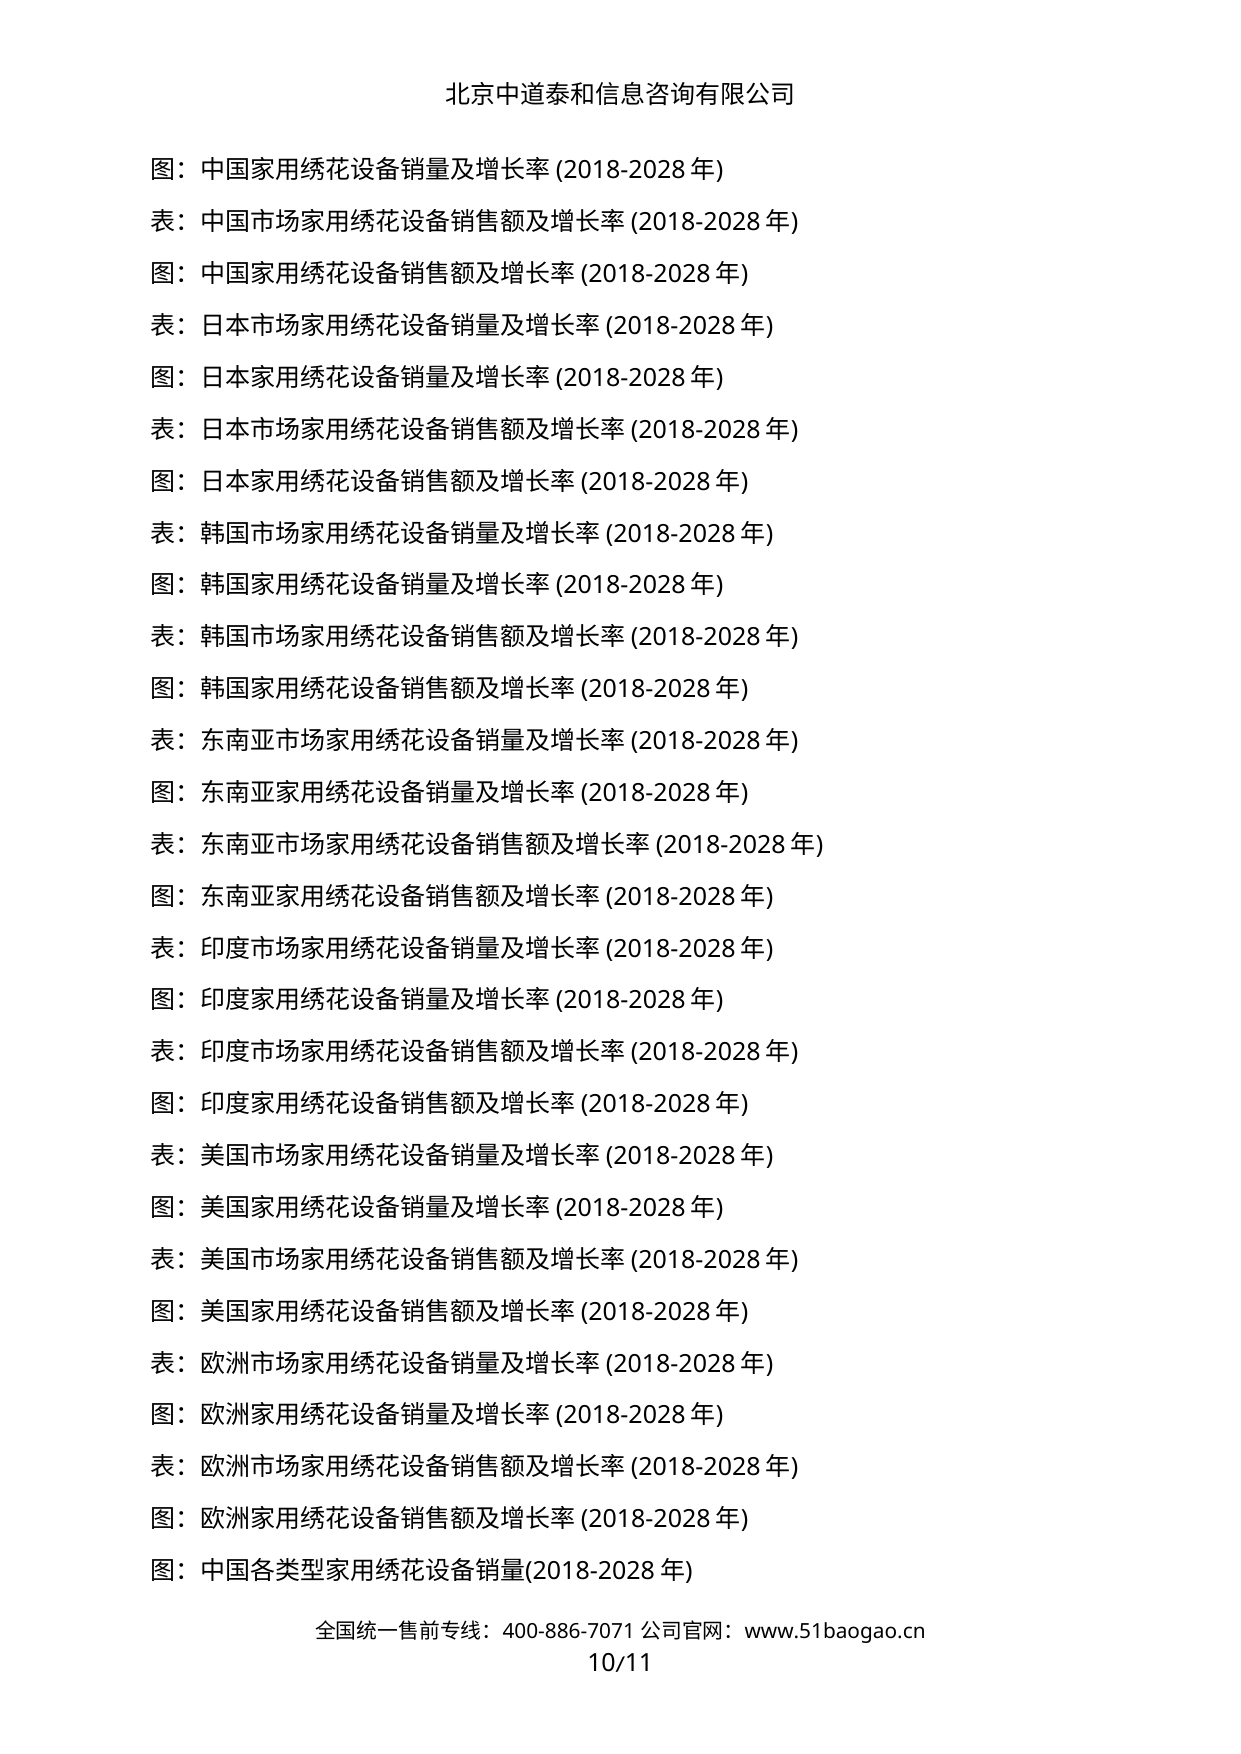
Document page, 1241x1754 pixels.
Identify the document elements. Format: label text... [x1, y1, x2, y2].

text 表：欧洲市场家用绣花设备销量及增长率 (2018-2028年) [150, 1343, 1090, 1379]
text 表：美国市场家用绣花设备销量及增长率 (2018-2028年) [150, 1136, 1090, 1172]
text 表：欧洲市场家用绣花设备销售额及增长率 (2018-2028年) [150, 1447, 1090, 1483]
text 图：欧洲家用绣花设备销量及增长率 (2018-2028年) [150, 1395, 1090, 1431]
text 表：日本市场家用绣花设备销售额及增长率 (2018-2028年) [150, 409, 1090, 446]
text 表：印度市场家用绣花设备销售额及增长率 (2018-2028年) [150, 1032, 1090, 1068]
text 图：美国家用绣花设备销售额及增长率 (2018-2028年) [150, 1291, 1090, 1327]
text 图：日本家用绣花设备销量及增长率 (2018-2028年) [150, 357, 1090, 394]
text 图：中国家用绣花设备销量及增长率 (2018-2028年) [150, 150, 1090, 186]
text 表：东南亚市场家用绣花设备销售额及增长率 (2018-2028年) [150, 824, 1090, 861]
text 图：东南亚家用绣花设备销量及增长率 (2018-2028年) [150, 772, 1090, 809]
text 表：东南亚市场家用绣花设备销量及增长率 (2018-2028年) [150, 721, 1090, 757]
text 表：美国市场家用绣花设备销售额及增长率 (2018-2028年) [150, 1239, 1090, 1276]
text 图：中国各类型家用绣花设备销量(2018-2028年) [150, 1551, 1090, 1587]
text 表：韩国市场家用绣花设备销售额及增长率 (2018-2028年) [150, 617, 1090, 653]
text 图：印度家用绣花设备销售额及增长率 (2018-2028年) [150, 1084, 1090, 1120]
text 图：欧洲家用绣花设备销售额及增长率 (2018-2028年) [150, 1499, 1090, 1535]
text 表：日本市场家用绣花设备销量及增长率 (2018-2028年) [150, 306, 1090, 342]
text 图：韩国家用绣花设备销售额及增长率 (2018-2028年) [150, 669, 1090, 705]
text 图：中国家用绣花设备销售额及增长率 (2018-2028年) [150, 254, 1090, 290]
text 图：东南亚家用绣花设备销售额及增长率 (2018-2028年) [150, 876, 1090, 912]
text 表：中国市场家用绣花设备销售额及增长率 (2018-2028年) [150, 202, 1090, 238]
text 图：韩国家用绣花设备销量及增长率 (2018-2028年) [150, 565, 1090, 601]
text 图：日本家用绣花设备销售额及增长率 (2018-2028年) [150, 461, 1090, 497]
text 表：印度市场家用绣花设备销量及增长率 (2018-2028年) [150, 928, 1090, 964]
text 表：韩国市场家用绣花设备销量及增长率 (2018-2028年) [150, 513, 1090, 549]
text 图：印度家用绣花设备销量及增长率 (2018-2028年) [150, 980, 1090, 1016]
text 图：美国家用绣花设备销量及增长率 (2018-2028年) [150, 1187, 1090, 1224]
